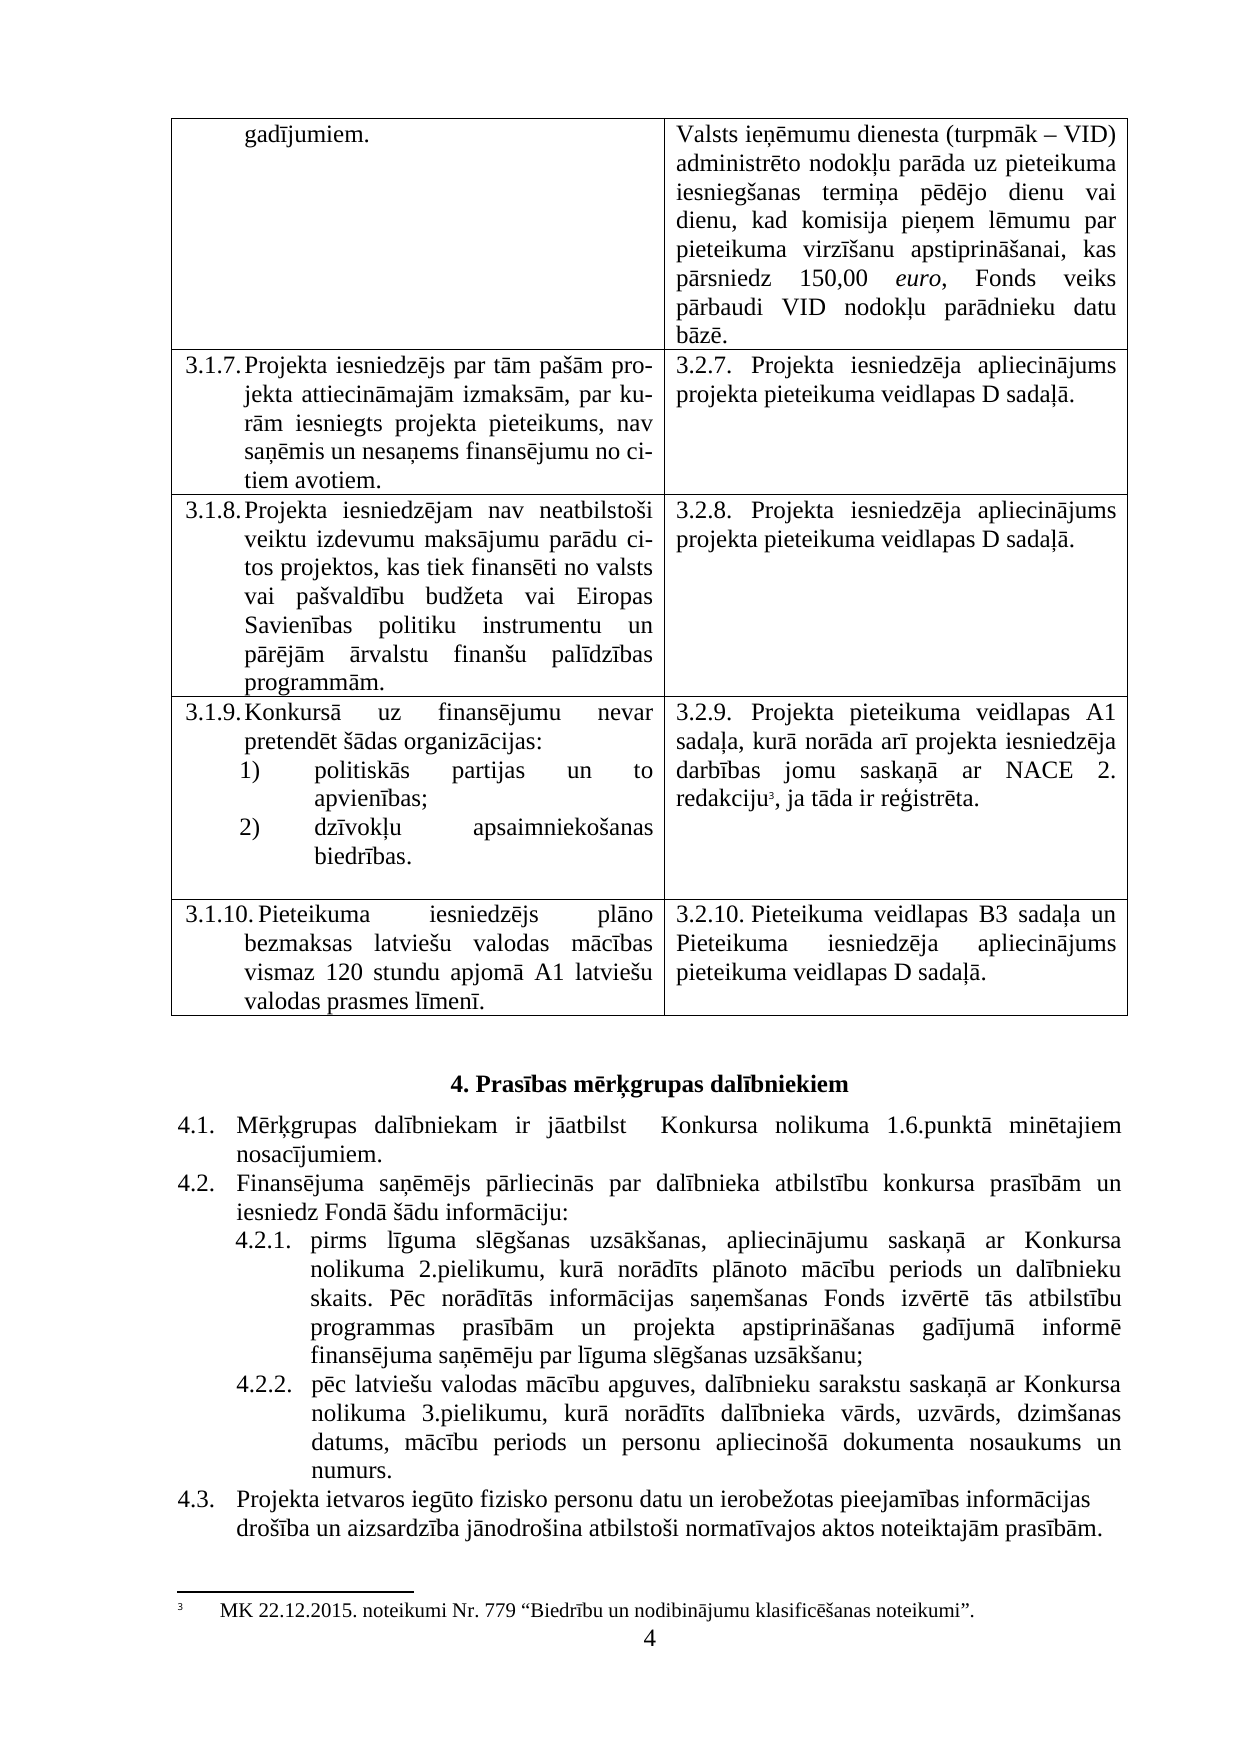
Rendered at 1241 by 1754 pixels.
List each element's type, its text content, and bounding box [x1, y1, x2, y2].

table_cell Projekta pieteikuma veidlapas A1 sadaļa, kurā norāda arī projekta iesniedzēja darbības jomu saskaņā ar NACE 2. redakciju, ja tāda ir reģistrēta. [665, 697, 1127, 898]
table_cell Projekta iesniedzēja apliecinājums projekta pieteikuma veidlapas D sadaļā. [665, 350, 1127, 494]
list pēc latviešu valodas mācību apguves, dalībnieku sarakstu saskaņā ar Konkursa nolikuma 3.pielikumu, kurā norādīts dalībnieka vārds, uzvārds, dzimšanas datums, mācību periods un personu apliecinošā dokumenta nosaukums un numurs. [236, 1369, 1122, 1484]
list Mērķgrupas dalībniekam ir jāatbilst Konkursa nolikuma 1.6.punktā minētajiem nosacījumiem. [177, 1111, 1122, 1168]
text 4. Prasības mērķgrupas dalībniekiem [177, 1069, 1122, 1098]
table_cell Pieteikuma veidlapas B3 sadaļa un Pieteikuma iesniedzēja apliecinājums pieteikuma veidlapas D sadaļā. [665, 900, 1127, 1014]
list Projekta ietvaros iegūto fizisko personu datu un ierobežotas pieejamības informācijas drošība un aizsardzība jānodrošina atbilstoši normatīvajos aktos noteiktajām prasībām. [177, 1484, 1122, 1542]
table_cell Projekta iesniedzēja apliecinājums projekta pieteikuma veidlapas D sadaļā. [665, 495, 1127, 696]
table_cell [172, 119, 664, 349]
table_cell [665, 119, 1127, 349]
table_cell Projekta iesniedzējs par tām pašām pro-jekta attiecināmajām izmaksām, par ku-rām iesniegts projekta pieteikums, nav saņēmis un nesaņems finansējumu no ci-tiem avotiem. [172, 350, 664, 494]
table_cell Pieteikuma iesniedzējs plāno bezmaksas latviešu valodas mācības vismaz 120 stundu apjomā A1 latviešu valodas prasmes līmenī. [172, 900, 664, 1014]
table_cell Projekta iesniedzējam nav neatbilstoši veiktu izdevumu maksājumu parādu ci-tos projektos, kas tiek finansēti no valsts vai pašvaldību budžeta vai Eiropas Savienības politiku instrumentu un pārējām ārvalstu finanšu palīdzības programmām. [172, 495, 664, 696]
table_cell Konkursā uz finansējumu nevar pretendēt šādas organizācijas: politiskās partijas un to apvienības; dzīvokļu apsaimniekošanas biedrības. [172, 697, 664, 898]
list Finansējuma saņēmējs pārliecinās par dalībnieka atbilstību konkursa prasībām un iesniedz Fondā šādu informāciju: [177, 1168, 1122, 1226]
list pirms līguma slēgšanas uzsākšanas, apliecinājumu saskaņā ar Konkursa nolikuma 2.pielikumu, kurā norādīts plānoto mācību periods un dalībnieku skaits. Pēc norādītās informācijas saņemšanas Fonds izvērtē tās atbilstību programmas prasībām un projekta apstiprināšanas gadījumā informē finansējuma saņēmēju par līguma slēgšanas uzsākšanu; [235, 1226, 1122, 1369]
